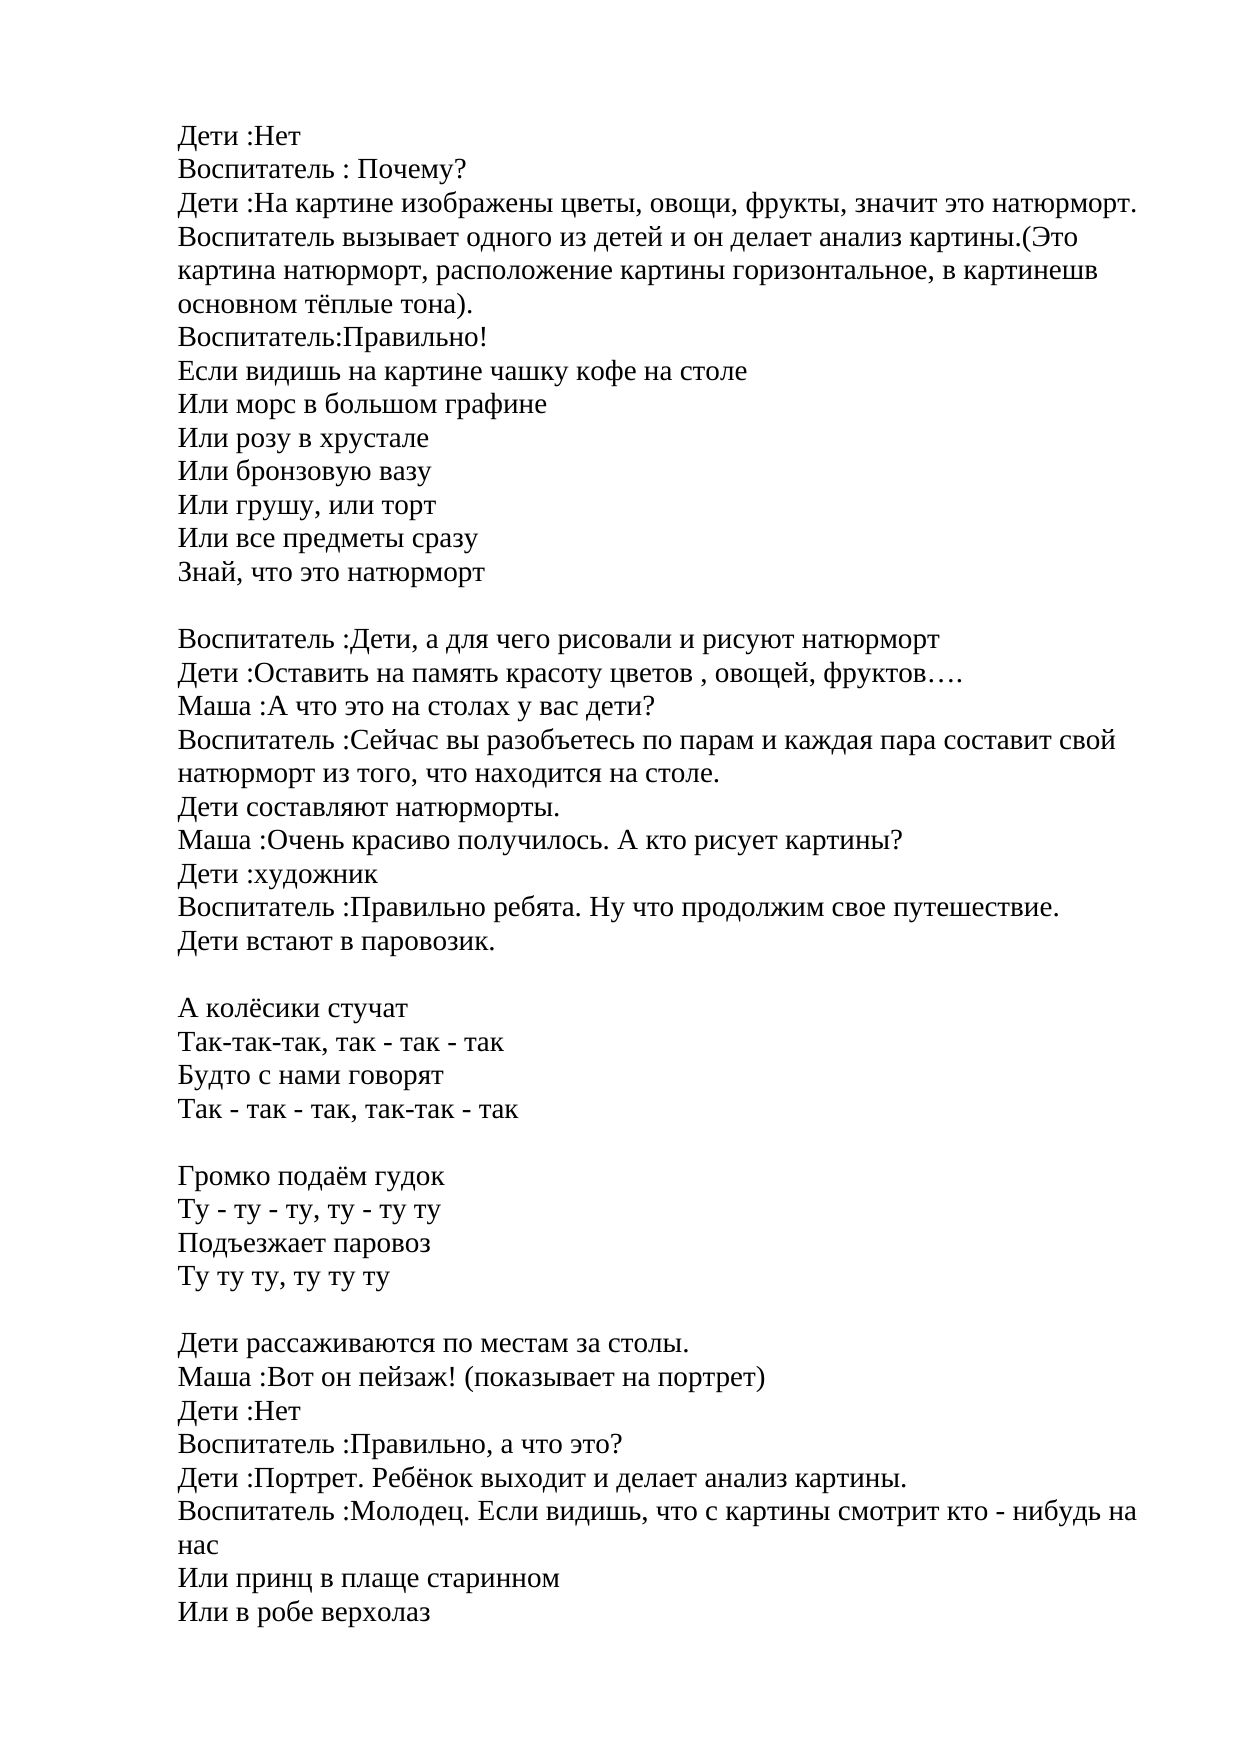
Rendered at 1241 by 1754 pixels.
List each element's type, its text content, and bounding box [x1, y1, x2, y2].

text Дети :На картине изображены цветы, овощи, фрукты, значит это натюрморт. [177, 185, 1152, 219]
text А колёсики стучат [177, 990, 1152, 1024]
text Дети :Портрет. Ребёнок выходит и делает анализ картины. [177, 1460, 1152, 1493]
text Воспитатель :Дети, а для чего рисовали и рисуют натюрморт [177, 621, 1152, 655]
text Маша :Очень красиво получилось. А кто рисует картины? [177, 822, 1152, 856]
text Или морс в большом графине [177, 386, 1152, 420]
text Дети :художник [177, 856, 1152, 889]
text Воспитатель :Сейчас вы разобъетесь по парам и каждая пара составит свой натюрморт из того, что находится на столе. [177, 722, 1152, 789]
text Воспитатель вызывает одного из детей и он делает анализ картины.(Это картина натюрморт, расположение картины горизонтальное, в картинешв основном тёплые тона). [177, 219, 1152, 319]
text Или грушу, или торт [177, 487, 1152, 521]
text Дети :Оставить на память красоту цветов , овощей, фруктов…. [177, 655, 1152, 688]
text Дети :Нет [177, 1393, 1152, 1426]
text Или в робе верхолаз [177, 1594, 1152, 1627]
text Дети :Нет [177, 118, 1152, 152]
text Дети встают в паровозик. [177, 923, 1152, 957]
text Маша :Вот он пейзаж! (показывает на портрет) [177, 1359, 1152, 1393]
text Будто с нами говорят [177, 1057, 1152, 1091]
text Воспитатель :Правильно ребята. Ну что продолжим свое путешествие. [177, 889, 1152, 923]
text Воспитатель :Молодец. Если видишь, что с картины смотрит кто - нибудь на нас [177, 1493, 1152, 1560]
text Воспитатель : Почему? [177, 152, 1152, 185]
text Ту - ту - ту, ту - ту ту [177, 1191, 1152, 1225]
text Воспитатель :Правильно, а что это? [177, 1426, 1152, 1460]
text Или бронзовую вазу [177, 453, 1152, 487]
text Громко подаём гудок [177, 1158, 1152, 1191]
text Если видишь на картине чашку кофе на столе [177, 353, 1152, 386]
text Так - так - так, так-так - так [177, 1091, 1152, 1124]
text Воспитатель:Правильно! [177, 319, 1152, 353]
text Или все предметы сразу [177, 521, 1152, 554]
text Ту ту ту, ту ту ту [177, 1258, 1152, 1292]
text Дети рассаживаются по местам за столы. [177, 1326, 1152, 1359]
text Маша :А что это на столах у вас дети? [177, 688, 1152, 722]
text Знай, что это натюрморт [177, 554, 1152, 588]
text Дети составляют натюрморты. [177, 789, 1152, 822]
text Подъезжает паровоз [177, 1225, 1152, 1258]
text Так-так-так, так - так - так [177, 1024, 1152, 1057]
text Или розу в хрустале [177, 420, 1152, 453]
text Или принц в плаще старинном [177, 1560, 1152, 1594]
